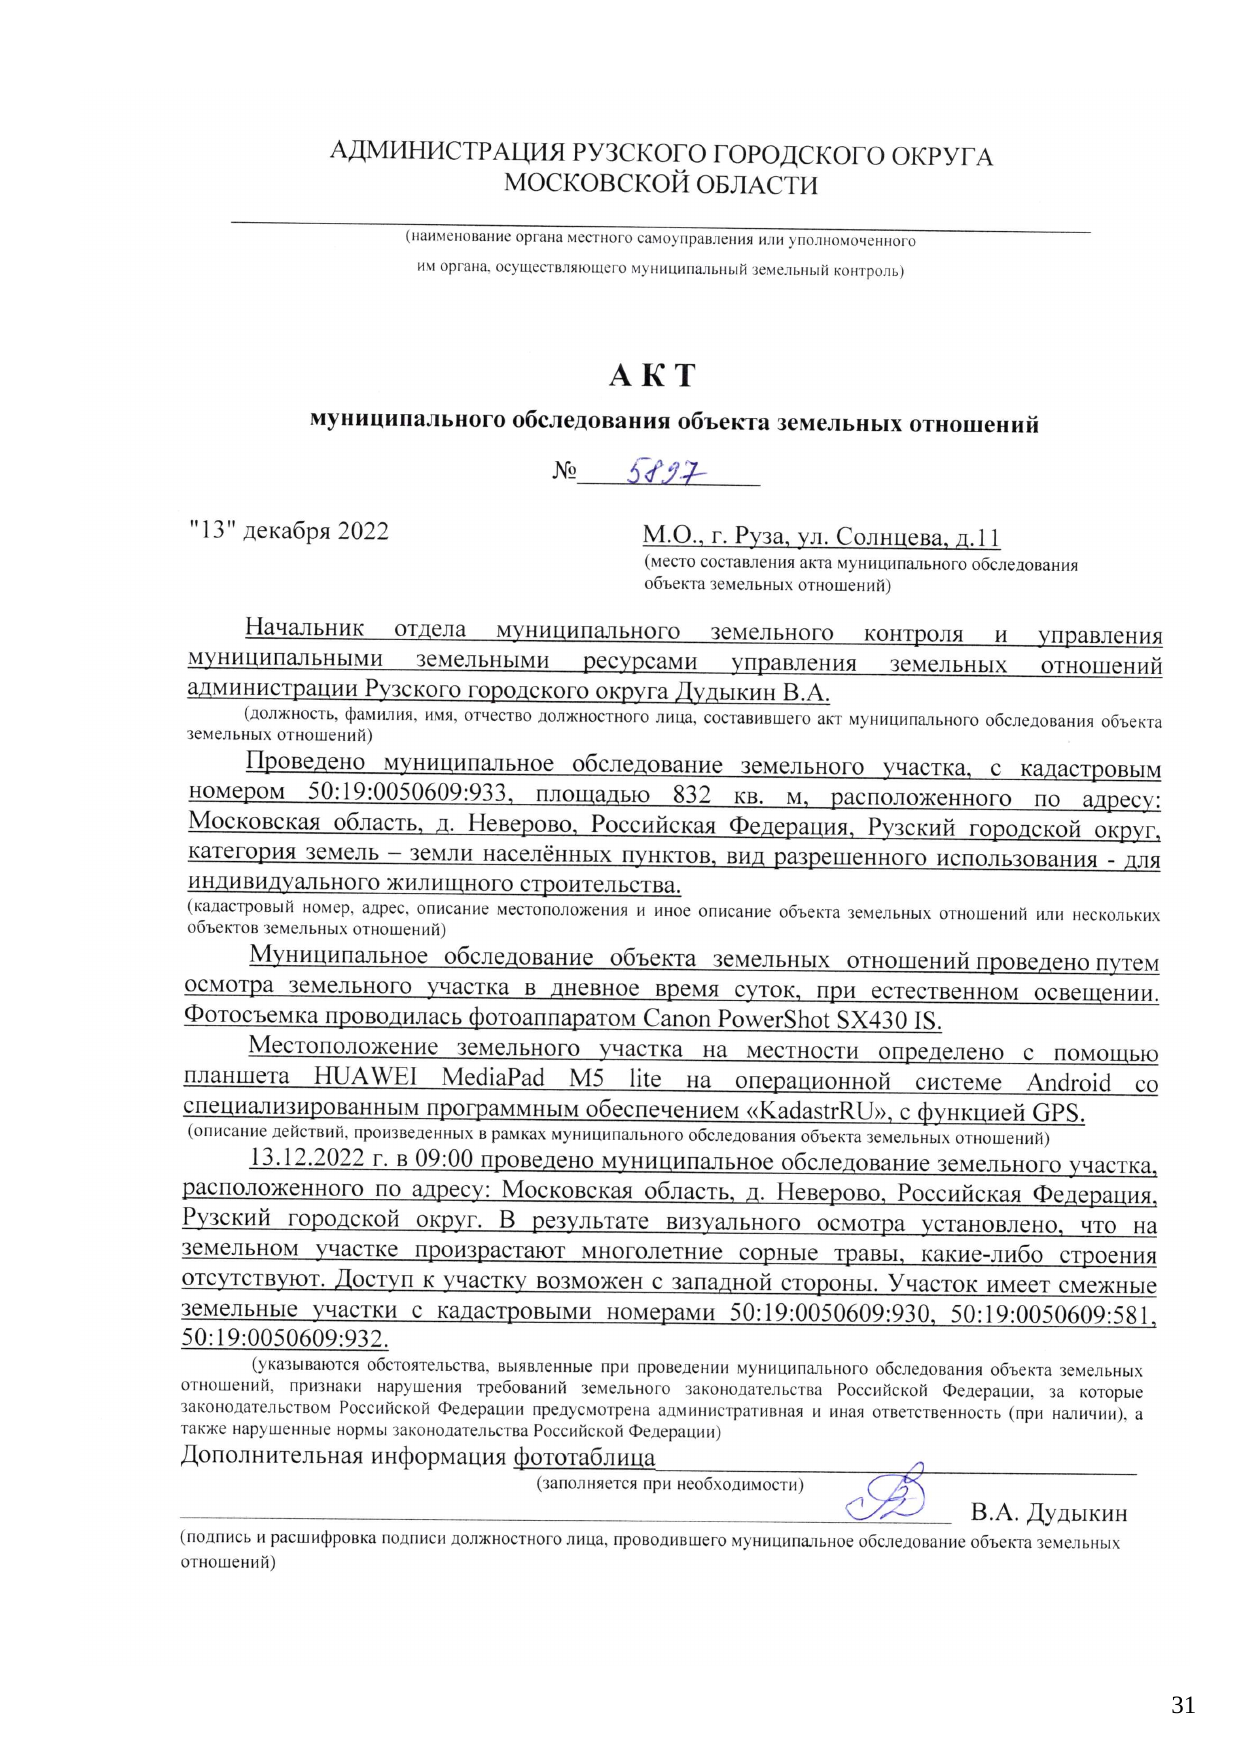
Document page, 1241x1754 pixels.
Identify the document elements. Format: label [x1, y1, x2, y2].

picture [80, 88, 1190, 1666]
